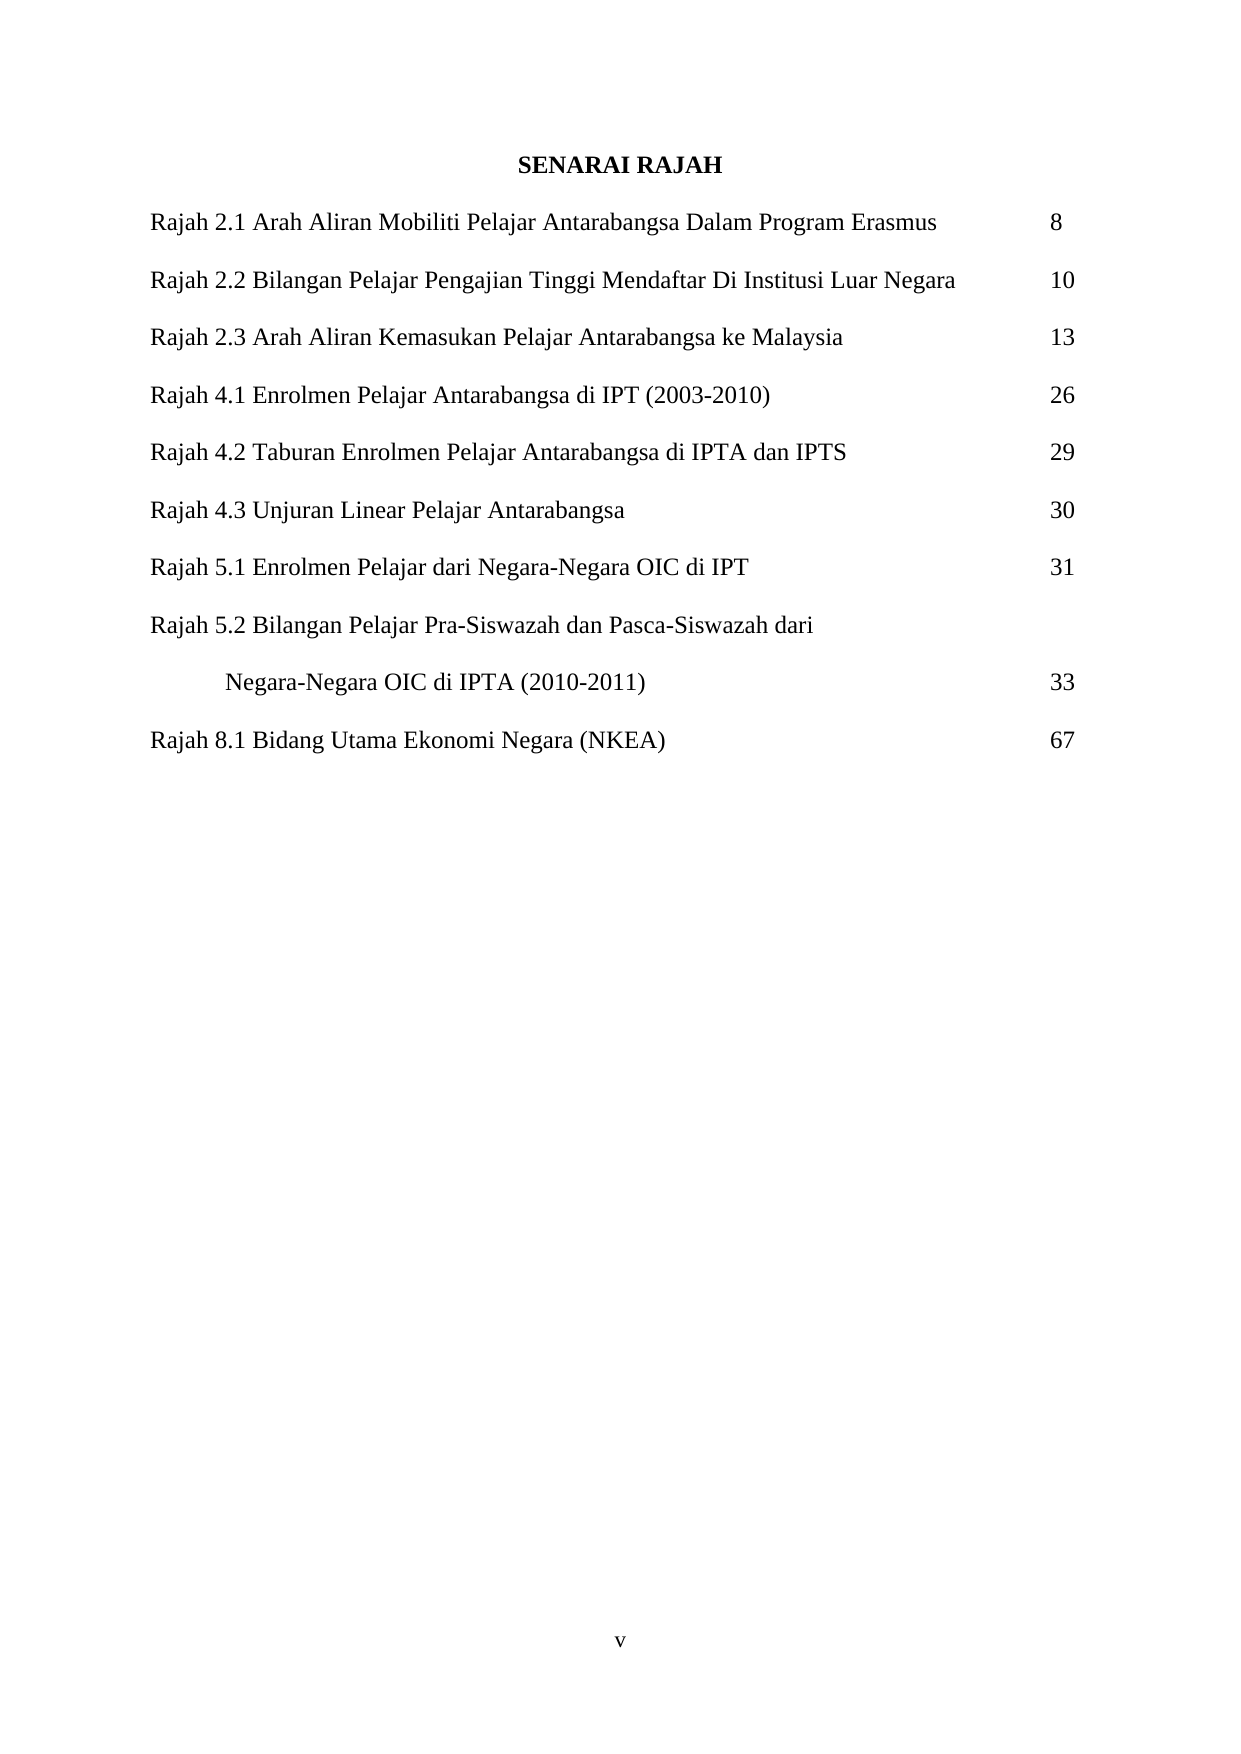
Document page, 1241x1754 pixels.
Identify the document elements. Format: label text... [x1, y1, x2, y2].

text SENARAI RAJAH [150, 150, 1090, 179]
text Rajah 4.1 Enrolmen Pelajar Antarabangsa di IPT (2003-2010) 26 [150, 380, 1090, 409]
text Negara-Negara OIC di IPTA (2010-2011) 33 [150, 667, 1090, 696]
text Rajah 5.1 Enrolmen Pelajar dari Negara-Negara OIC di IPT 31 [150, 552, 1090, 581]
text Rajah 2.1 Arah Aliran Mobiliti Pelajar Antarabangsa Dalam Program Erasmus 8 [150, 207, 1090, 236]
text Rajah 4.2 Taburan Enrolmen Pelajar Antarabangsa di IPTA dan IPTS 29 [150, 437, 1090, 466]
text Rajah 5.2 Bilangan Pelajar Pra-Siswazah dan Pasca-Siswazah dari [150, 610, 1090, 639]
text Rajah 8.1 Bidang Utama Ekonomi Negara (NKEA) 67 [150, 725, 1090, 754]
text Rajah 2.2 Bilangan Pelajar Pengajian Tinggi Mendaftar Di Institusi Luar Negara 10 [150, 265, 1090, 294]
text Rajah 4.3 Unjuran Linear Pelajar Antarabangsa 30 [150, 495, 1090, 524]
text Rajah 2.3 Arah Aliran Kemasukan Pelajar Antarabangsa ke Malaysia 13 [150, 322, 1090, 351]
